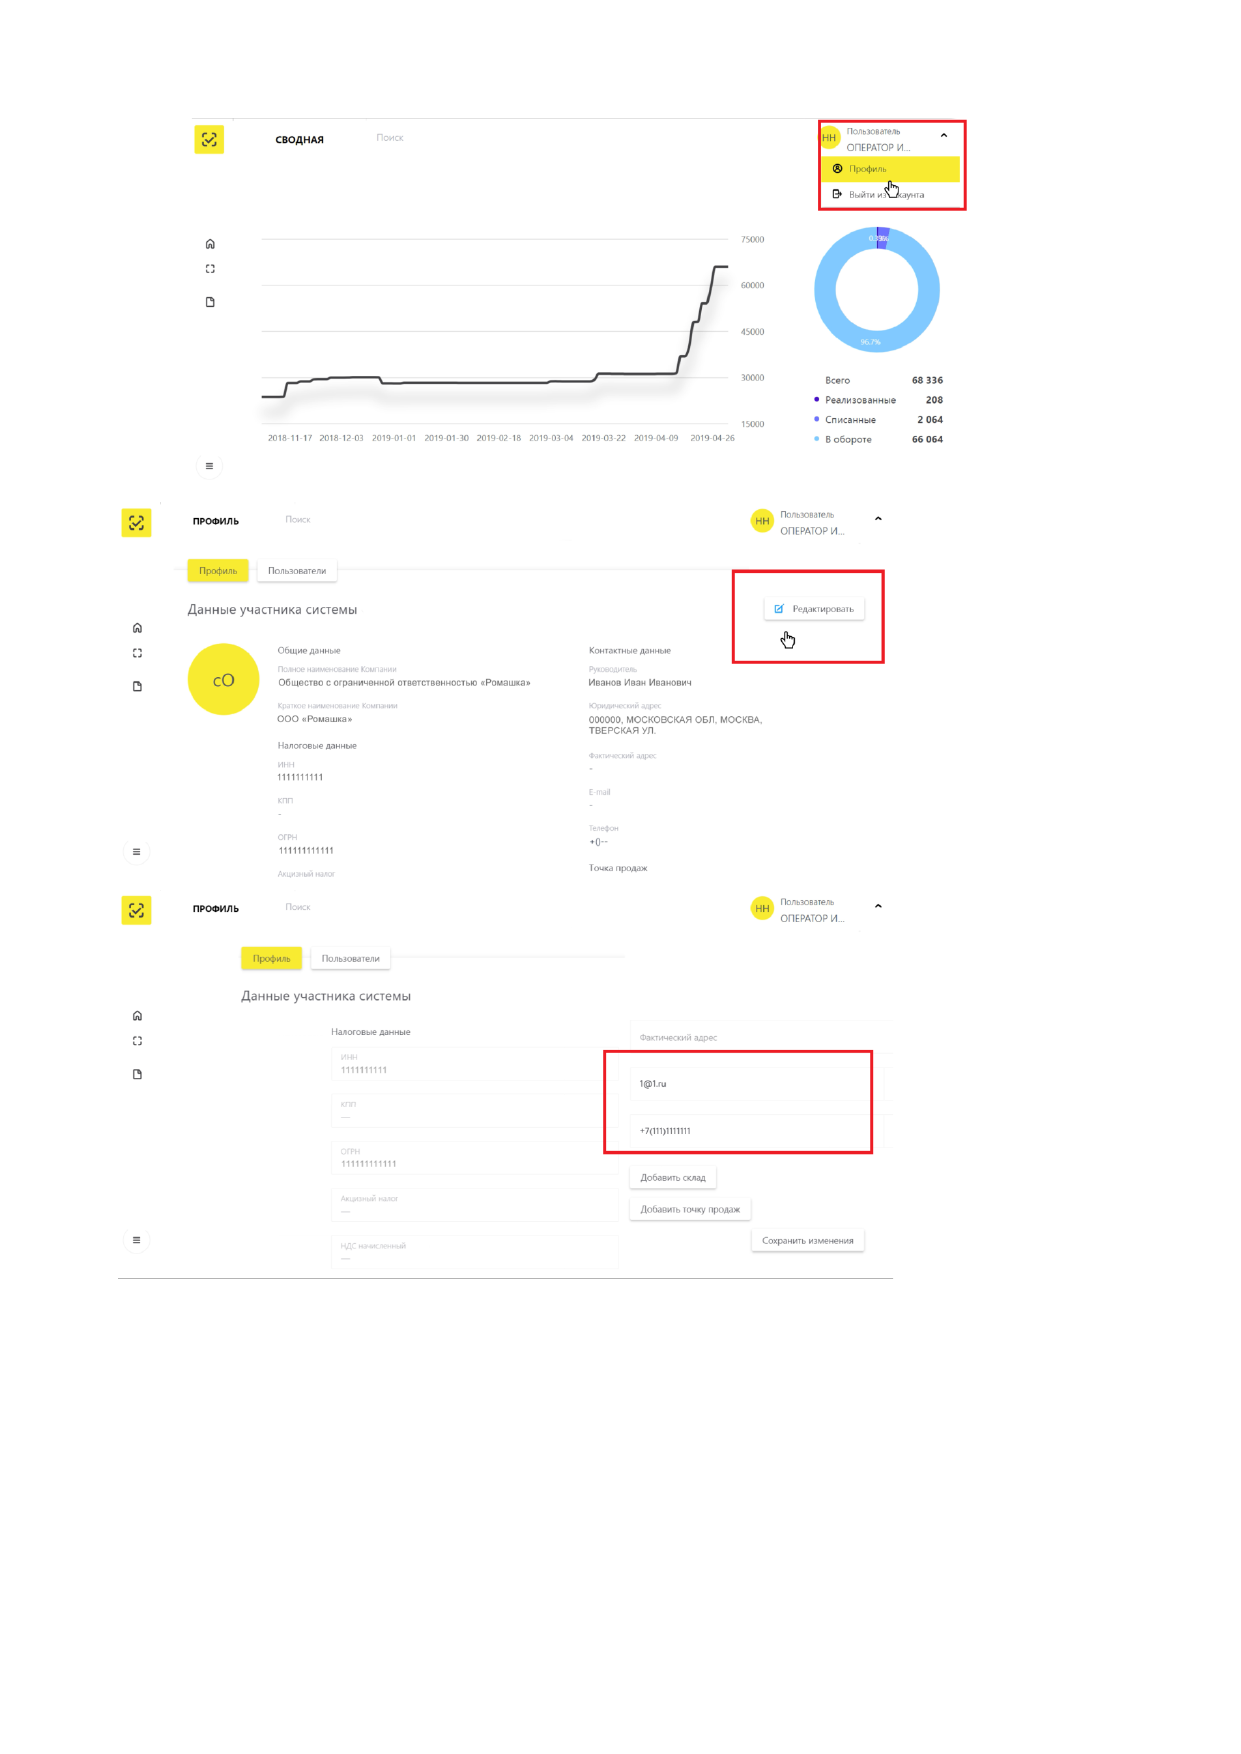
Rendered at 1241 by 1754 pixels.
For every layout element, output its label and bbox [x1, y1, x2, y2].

picture [118, 118, 967, 1279]
